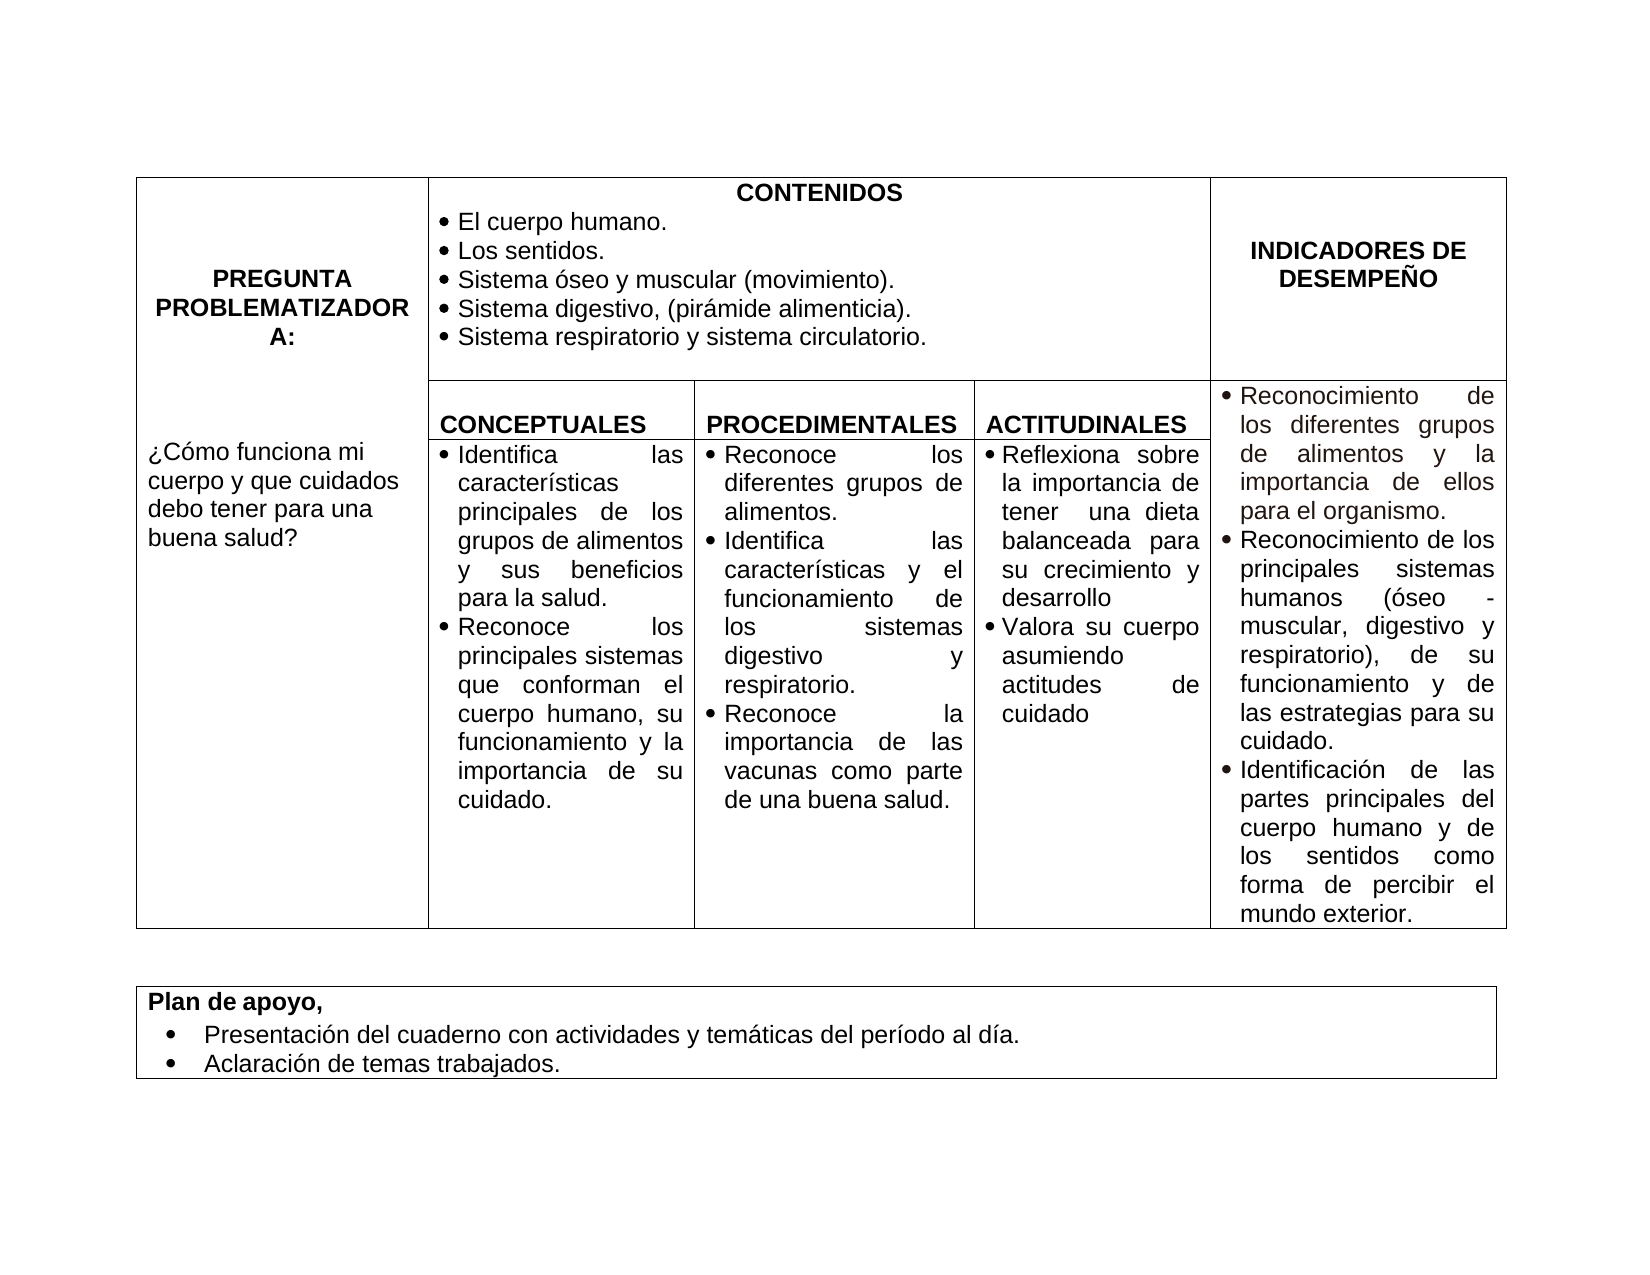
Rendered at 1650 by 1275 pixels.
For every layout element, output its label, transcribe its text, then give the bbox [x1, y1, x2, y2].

table_header PREGUNTA PROBLEMATIZADORA: ¿Cómo funciona mi cuerpo y que cuidados debo tener para una buena salud? [137, 178, 428, 928]
table_cell Identifica las características principales de los grupos de alimentos y sus beneficios para la salud. Reconoce los principales sistemas que conforman el cuerpo humano, su funcionamiento y la importancia de su cuidado. [429, 440, 694, 928]
table_cell Reconocimiento de los diferentes grupos de alimentos y la importancia de ellos para el organismo. Reconocimiento de los principales sistemas humanos (óseo - muscular, digestivo y respiratorio), de su funcionamiento y de las estrategias para su cuidado. Identificación de las partes principales del cuerpo humano y de los sentidos como forma de percibir el mundo exterior. [1211, 381, 1506, 928]
table_cell Reflexiona sobre la importancia de tener una dieta balanceada para su crecimiento y desarrollo Valora su cuerpo asumiendo actitudes de cuidado [975, 440, 1210, 928]
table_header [137, 987, 1496, 1078]
table_cell PROCEDIMENTALES [695, 381, 974, 438]
table_header CONTENIDOS El cuerpo humano. Los sentidos. Sistema óseo y muscular (movimiento). Sistema digestivo, (pirámide alimenticia). Sistema respiratorio y sistema circulatorio. [429, 178, 1210, 380]
table_header INDICADORES DE DESEMPEÑO [1211, 178, 1506, 380]
table_cell ACTITUDINALES [975, 381, 1210, 438]
table_cell CONCEPTUALES [429, 381, 694, 438]
table_cell Reconoce los diferentes grupos de alimentos. Identifica las características y el funcionamiento de los sistemas digestivo y respiratorio. Reconoce la importancia de las vacunas como parte de una buena salud. [695, 440, 974, 928]
